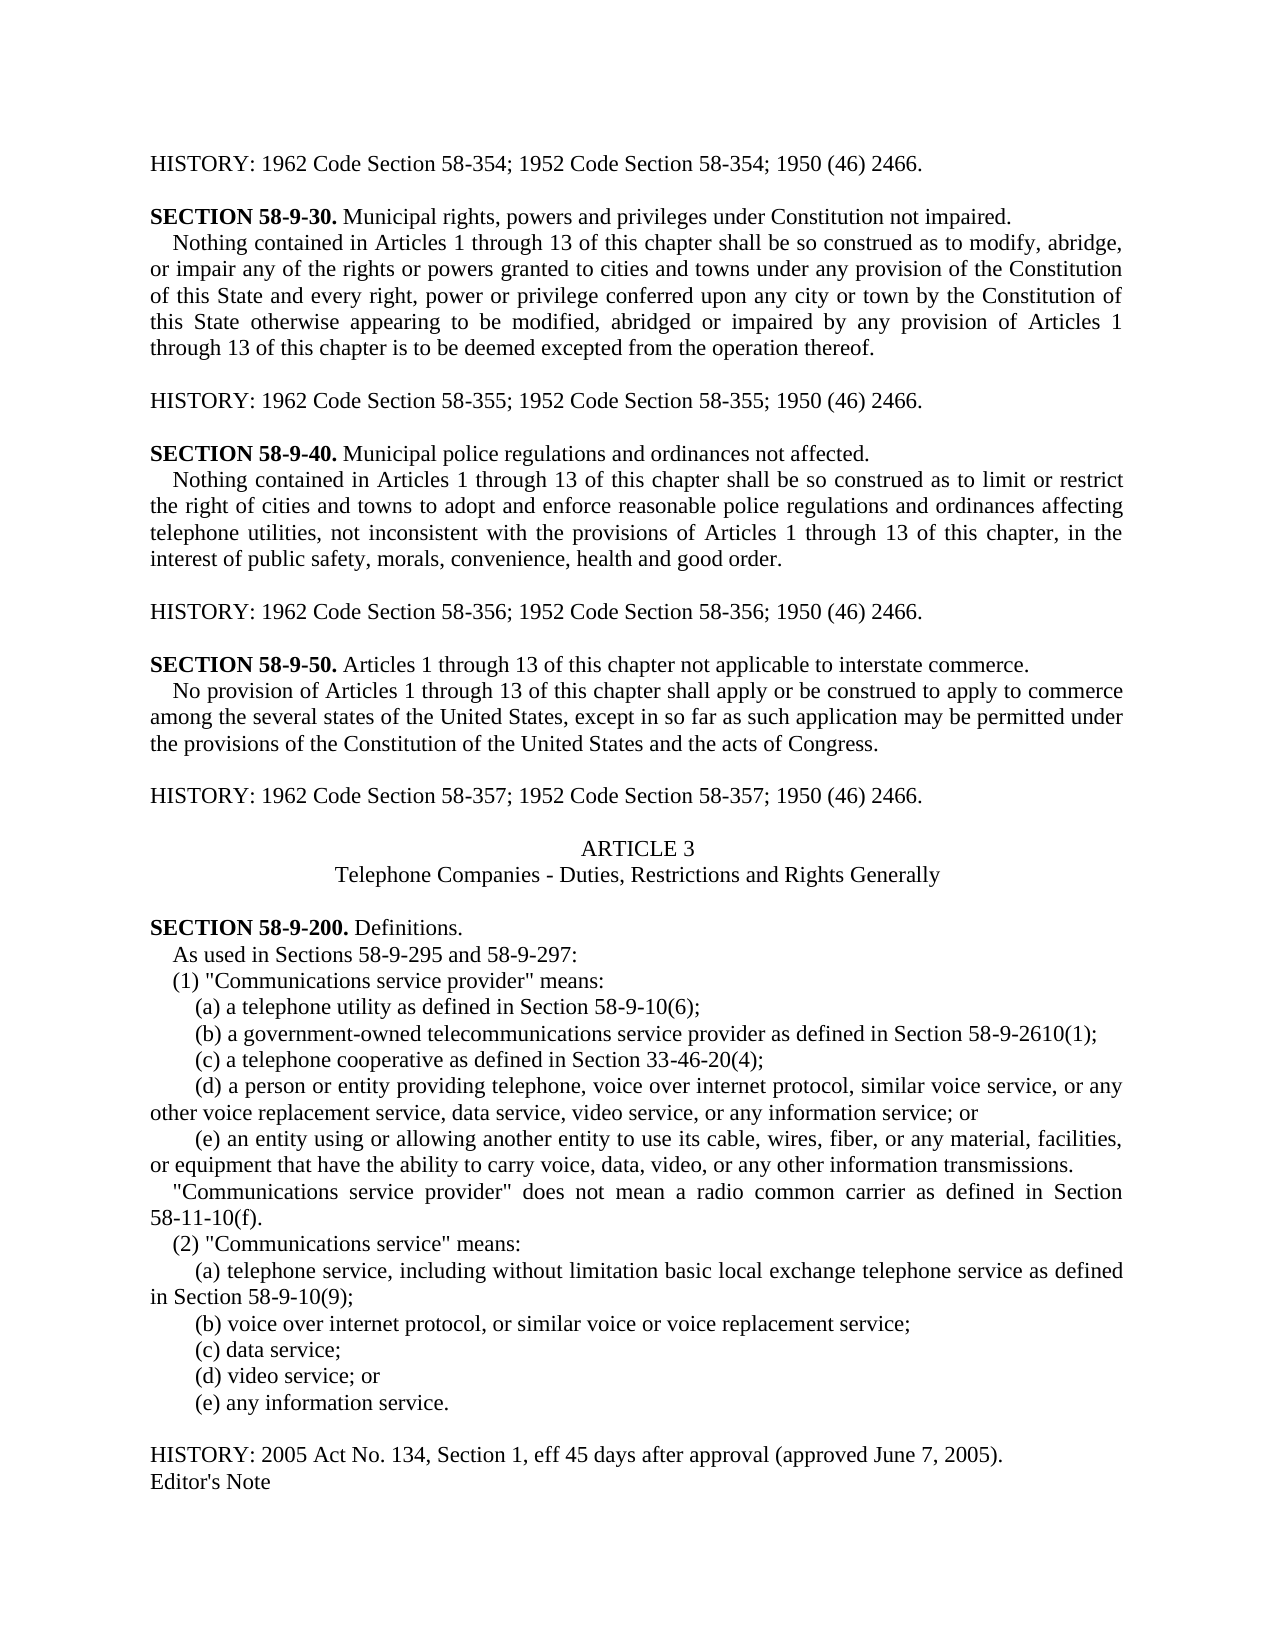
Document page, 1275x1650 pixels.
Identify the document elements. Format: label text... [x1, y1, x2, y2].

text No provision of Articles 1 through 13 of this chapter shall apply or be construed to apply to commerce among the several states of the United States, except in so far as such application may be permitted under the provisions of the Constitution of the United States and the acts of Congress. [150, 677, 1125, 756]
text (a) telephone service, including without limitation basic local exchange telephone service as defined in Section 58-9-10(9); [150, 1257, 1125, 1309]
text HISTORY: 1962 Code Section 58-357; 1952 Code Section 58-357; 1950 (46) 2466. [150, 782, 1125, 809]
text (d) video service; or [150, 1362, 1125, 1389]
text (b) voice over internet protocol, or similar voice or voice replacement service; [150, 1309, 1125, 1336]
text "Communications service provider" does not mean a radio common carrier as defined in Section 58-11-10(f). [150, 1178, 1125, 1231]
text (c) data service; [150, 1336, 1125, 1362]
text (d) a person or entity providing telephone, voice over internet protocol, similar voice service, or any other voice replacement service, data service, video service, or any information service; or [150, 1072, 1125, 1125]
text HISTORY: 2005 Act No. 134, Section 1, eff 45 days after approval (approved June 7, 2005). [150, 1441, 1125, 1468]
text (e) an entity using or allowing another entity to use its cable, wires, fiber, or any material, facilities, or equipment that have the ability to carry voice, data, video, or any other information transmissions. [150, 1125, 1125, 1178]
text SECTION 58-9-50. Articles 1 through 13 of this chapter not applicable to interstate commerce. [150, 651, 1125, 677]
text (1) "Communications service provider" means: [150, 967, 1125, 993]
text As used in Sections 58-9-295 and 58-9-297: [150, 941, 1125, 967]
text SECTION 58-9-200. Definitions. [150, 914, 1125, 941]
text Editor's Note [150, 1468, 1125, 1494]
text (a) a telephone utility as defined in Section 58-9-10(6); [150, 993, 1125, 1020]
text SECTION 58-9-30. Municipal rights, powers and privileges under Constitution not impaired. [150, 203, 1125, 229]
text (e) any information service. [150, 1389, 1125, 1415]
text (c) a telephone cooperative as defined in Section 33-46-20(4); [150, 1046, 1125, 1072]
text (b) a government-owned telecommunications service provider as defined in Section 58-9-2610(1); [150, 1020, 1125, 1046]
text HISTORY: 1962 Code Section 58-354; 1952 Code Section 58-354; 1950 (46) 2466. [150, 150, 1125, 176]
text Nothing contained in Articles 1 through 13 of this chapter shall be so construed as to modify, abridge, or impair any of the rights or powers granted to cities and towns under any provision of the Constitution of this State and every right, power or privilege conferred upon any city or town by the Constitution of this State otherwise appearing to be modified, abridged or impaired by any provision of Articles 1 through 13 of this chapter is to be deemed excepted from the operation thereof. [150, 229, 1125, 361]
text HISTORY: 1962 Code Section 58-355; 1952 Code Section 58-355; 1950 (46) 2466. [150, 387, 1125, 413]
text Nothing contained in Articles 1 through 13 of this chapter shall be so construed as to limit or restrict the right of cities and towns to adopt and enforce reasonable police regulations and ordinances affecting telephone utilities, not inconsistent with the provisions of Articles 1 through 13 of this chapter, in the interest of public safety, morals, convenience, health and good order. [150, 466, 1125, 572]
text HISTORY: 1962 Code Section 58-356; 1952 Code Section 58-356; 1950 (46) 2466. [150, 598, 1125, 624]
text ARTICLE 3 [150, 835, 1125, 862]
text SECTION 58-9-40. Municipal police regulations and ordinances not affected. [150, 440, 1125, 466]
text Telephone Companies - Duties, Restrictions and Rights Generally [150, 862, 1125, 888]
text (2) "Communications service" means: [150, 1231, 1125, 1257]
